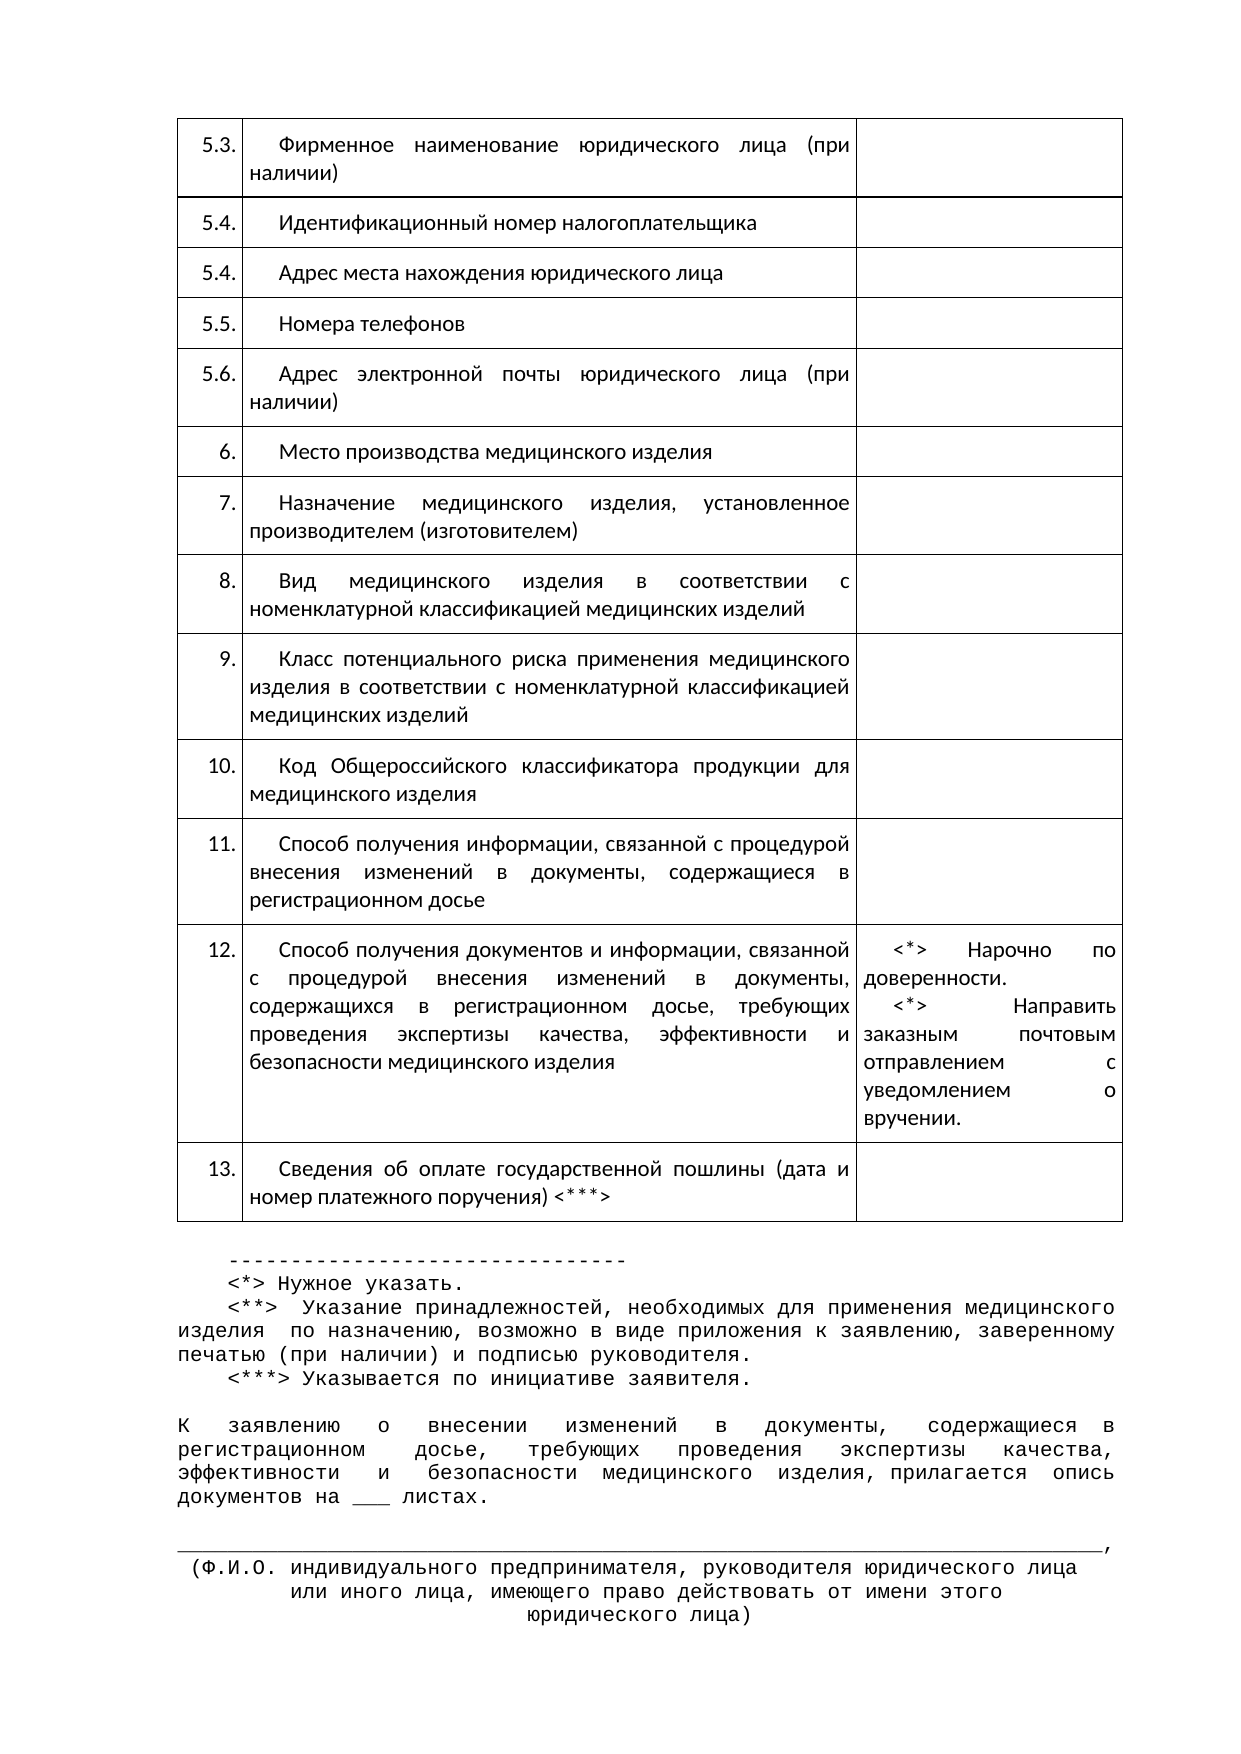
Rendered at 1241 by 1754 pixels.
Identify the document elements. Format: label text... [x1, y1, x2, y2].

table_cell [857, 634, 1122, 739]
table_cell Номера телефонов [243, 298, 856, 347]
table_cell Сведения об оплате государственной пошлины (дата и номер платежного поручения) <***> [243, 1143, 856, 1221]
table_cell <*> Нарочно по доверенности. <*> Направить заказным почтовым отправлением с уведомлением о вручении. [857, 925, 1122, 1142]
table_cell [857, 198, 1122, 247]
table_cell 5.4. [178, 248, 242, 297]
table_cell Способ получения информации, связанной с процедурой внесения изменений в документы, содержащиеся в регистрационном досье [243, 819, 856, 924]
table_cell 9. [178, 634, 242, 739]
table_cell 5.4. [178, 198, 242, 247]
table_cell 5.5. [178, 298, 242, 347]
text __________________________________________________________________________, [177, 1533, 1152, 1557]
text эффективности и безопасности медицинского изделия, прилагается опись [177, 1462, 1152, 1486]
table_cell Класс потенциального риска применения медицинского изделия в соответствии с номенклатурной классификацией медицинских изделий [243, 634, 856, 739]
text <***> Указывается по инициативе заявителя. [177, 1368, 1152, 1391]
text <**> Указание принадлежностей, необходимых для применения медицинского [177, 1297, 1152, 1321]
table_cell [857, 740, 1122, 817]
text юридического лица) [177, 1604, 1152, 1628]
table_cell 6. [178, 427, 242, 476]
text изделия по назначению, возможно в виде приложения к заявлению, заверенному [177, 1321, 1152, 1344]
text К заявлению о внесении изменений в документы, содержащиеся в [177, 1415, 1152, 1439]
text <*> Нужное указать. [177, 1273, 1152, 1297]
table_cell Адрес электронной почты юридического лица (при наличии) [243, 349, 856, 426]
table_cell 12. [178, 925, 242, 1142]
table_cell 11. [178, 819, 242, 924]
table_cell [857, 1143, 1122, 1221]
table_cell Адрес места нахождения юридического лица [243, 248, 856, 297]
table_cell Место производства медицинского изделия [243, 427, 856, 476]
table_cell [857, 477, 1122, 554]
table_cell [857, 819, 1122, 924]
text -------------------------------- [177, 1249, 1152, 1273]
table_cell 5.6. [178, 349, 242, 426]
table_cell Способ получения документов и информации, связанной с процедурой внесения изменений в документы, содержащихся в регистрационном досье, требующих проведения экспертизы качества, эффективности и безопасности медицинского изделия [243, 925, 856, 1142]
table_cell [857, 555, 1122, 633]
table_cell 8. [178, 555, 242, 633]
table_cell Назначение медицинского изделия, установленное производителем (изготовителем) [243, 477, 856, 554]
table_cell Идентификационный номер налогоплательщика [243, 198, 856, 247]
text печатью (при наличии) и подписью руководителя. [177, 1344, 1152, 1368]
table_cell [857, 248, 1122, 297]
table_cell [857, 427, 1122, 476]
table_cell [857, 298, 1122, 347]
table_cell 13. [178, 1143, 242, 1221]
table_cell 5.3. [178, 119, 242, 196]
table_cell [857, 349, 1122, 426]
table_cell Вид медицинского изделия в соответствии с номенклатурной классификацией медицинских изделий [243, 555, 856, 633]
table_cell Код Общероссийского классификатора продукции для медицинского изделия [243, 740, 856, 817]
text документов на ___ листах. [177, 1486, 1152, 1510]
table_cell Фирменное наименование юридического лица (при наличии) [243, 119, 856, 196]
table_cell 10. [178, 740, 242, 817]
text (Ф.И.О. индивидуального предпринимателя, руководителя юридического лица [177, 1557, 1152, 1581]
table_cell 7. [178, 477, 242, 554]
text регистрационном досье, требующих проведения экспертизы качества, [177, 1439, 1152, 1462]
text или иного лица, имеющего право действовать от имени этого [177, 1581, 1152, 1604]
table_cell [857, 119, 1122, 196]
